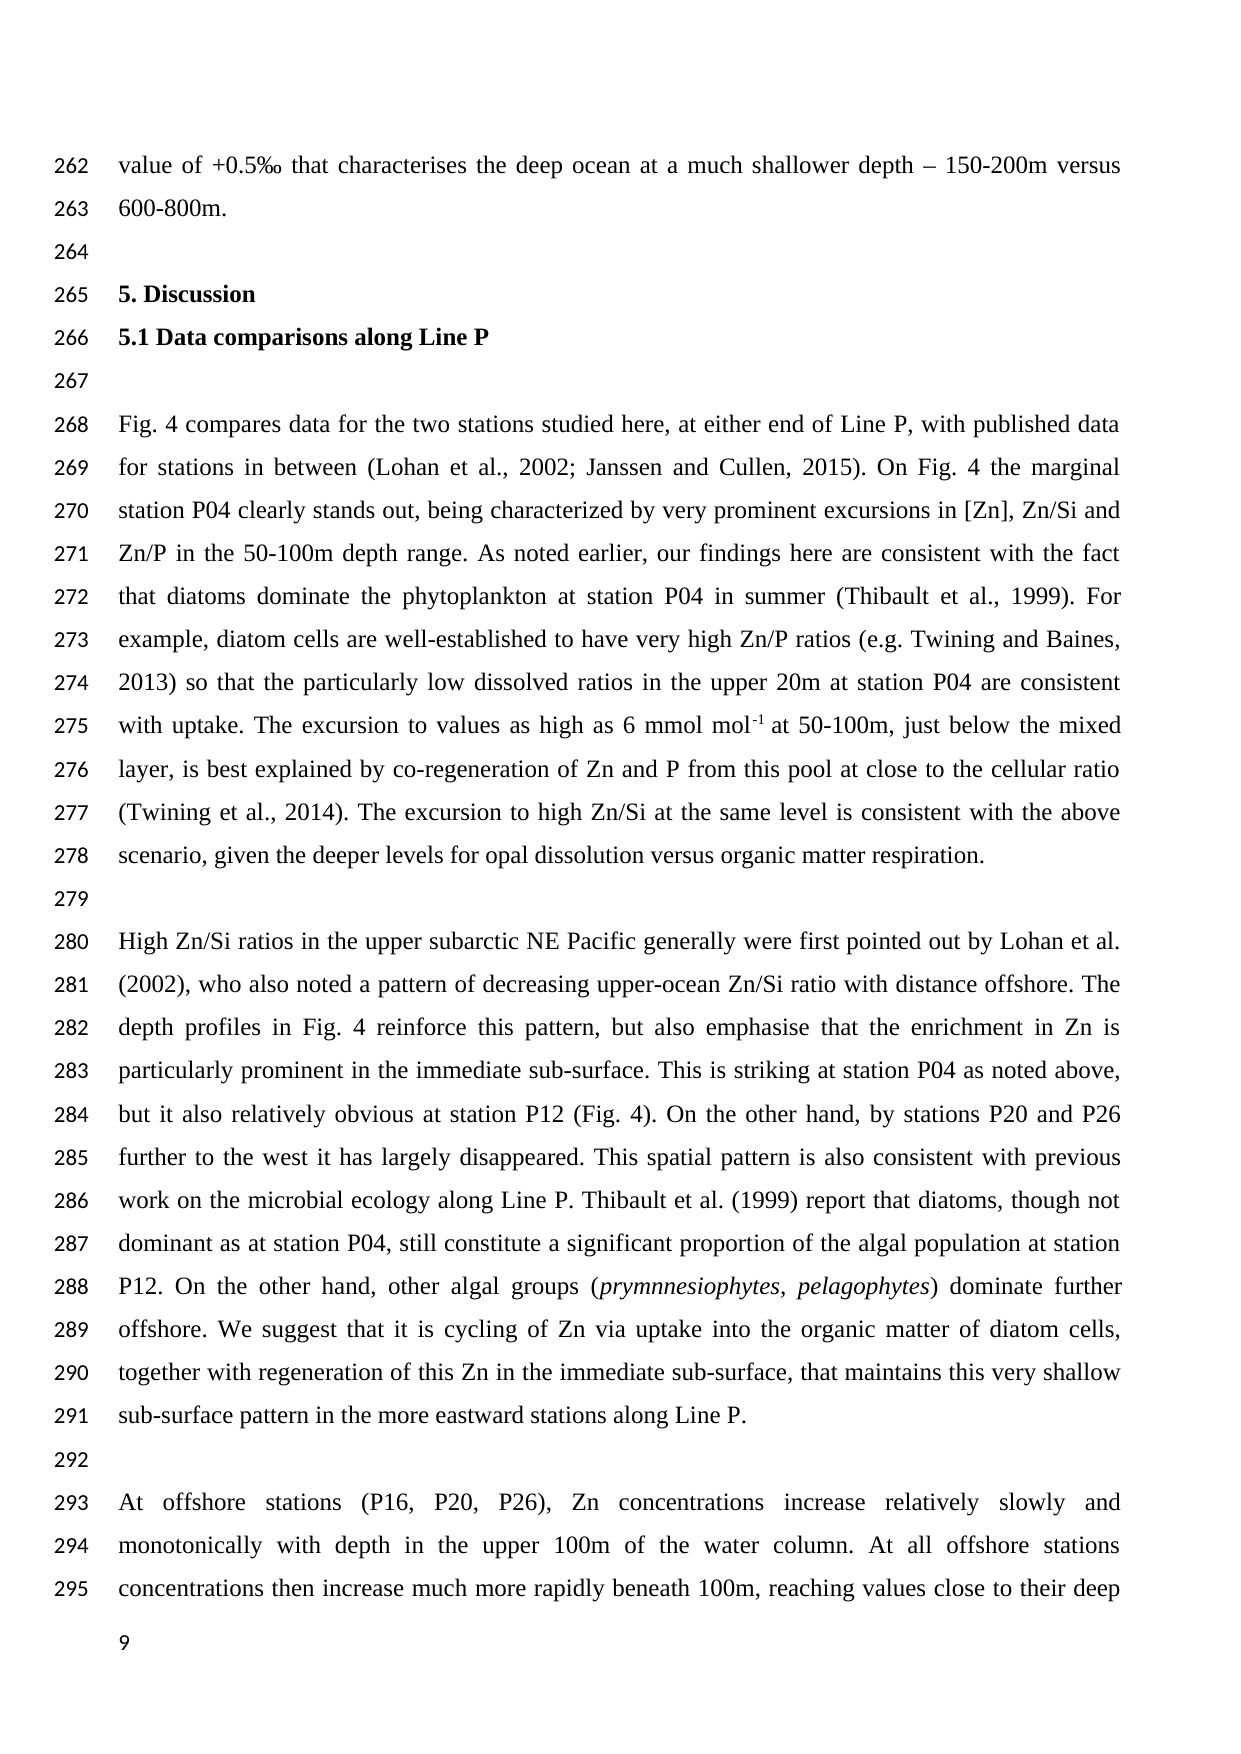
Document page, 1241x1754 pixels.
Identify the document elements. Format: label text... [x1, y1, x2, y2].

text High Zn/Si ratios in the upper subarctic NE Pacific generally were first pointed out by Lohan et al. (2002), who also noted a pattern of decreasing upper-ocean Zn/Si ratio with distance offshore. The depth profiles in Fig. 4 reinforce this pattern, but also emphasise that the enrichment in Zn is particularly prominent in the immediate sub-surface. This is striking at station P04 as noted above, but it also relatively obvious at station P12 (Fig. 4). On the other hand, by stations P20 and P26 further to the west it has largely disappeared. This spatial pattern is also consistent with previous work on the microbial ecology along Line P. Thibault et al. (1999) report that diatoms, though not dominant as at station P04, still constitute a significant proportion of the algal population at station P12. On the other hand, other algal groups (prymnnesiophytes, pelagophytes) dominate further offshore. We suggest that it is cycling of Zn via uptake into the organic matter of diatom cells, together with regeneration of this Zn in the immediate sub-surface, that maintains this very shallow sub-surface pattern in the more eastward stations along Line P. [118, 926, 1122, 1429]
text 5. Discussion [118, 279, 1122, 308]
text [118, 1487, 1122, 1602]
text Fig. 4 compares data for the two stations studied here, at either end of Line P, with published data for stations in between (Lohan et al., 2002; Janssen and Cullen, 2015). On Fig. 4 the marginal station P04 clearly stands out, being characterized by very prominent excursions in [Zn], Zn/Si and Zn/P in the 50-100m depth range. As noted earlier, our findings here are consistent with the fact that diatoms dominate the phytoplankton at station P04 in summer (Thibault et al., 1999). For example, diatom cells are well-established to have very high Zn/P ratios (e.g. Twining and Baines, 2013) so that the particularly low dissolved ratios in the upper 20m at station P04 are consistent with uptake. The excursion to values as high as 6 mmol mol-1 at 50-100m, just below the mixed layer, is best explained by co-regeneration of Zn and P from this pool at close to the cellular ratio (Twining et al., 2014). The excursion to high Zn/Si at the same level is consistent with the above scenario, given the deeper levels for opal dissolution versus organic matter respiration. [118, 409, 1122, 869]
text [118, 150, 1122, 222]
text 5.1 Data comparisons along Line P [118, 322, 1122, 351]
text 4. Results [0, 236, 1122, 265]
